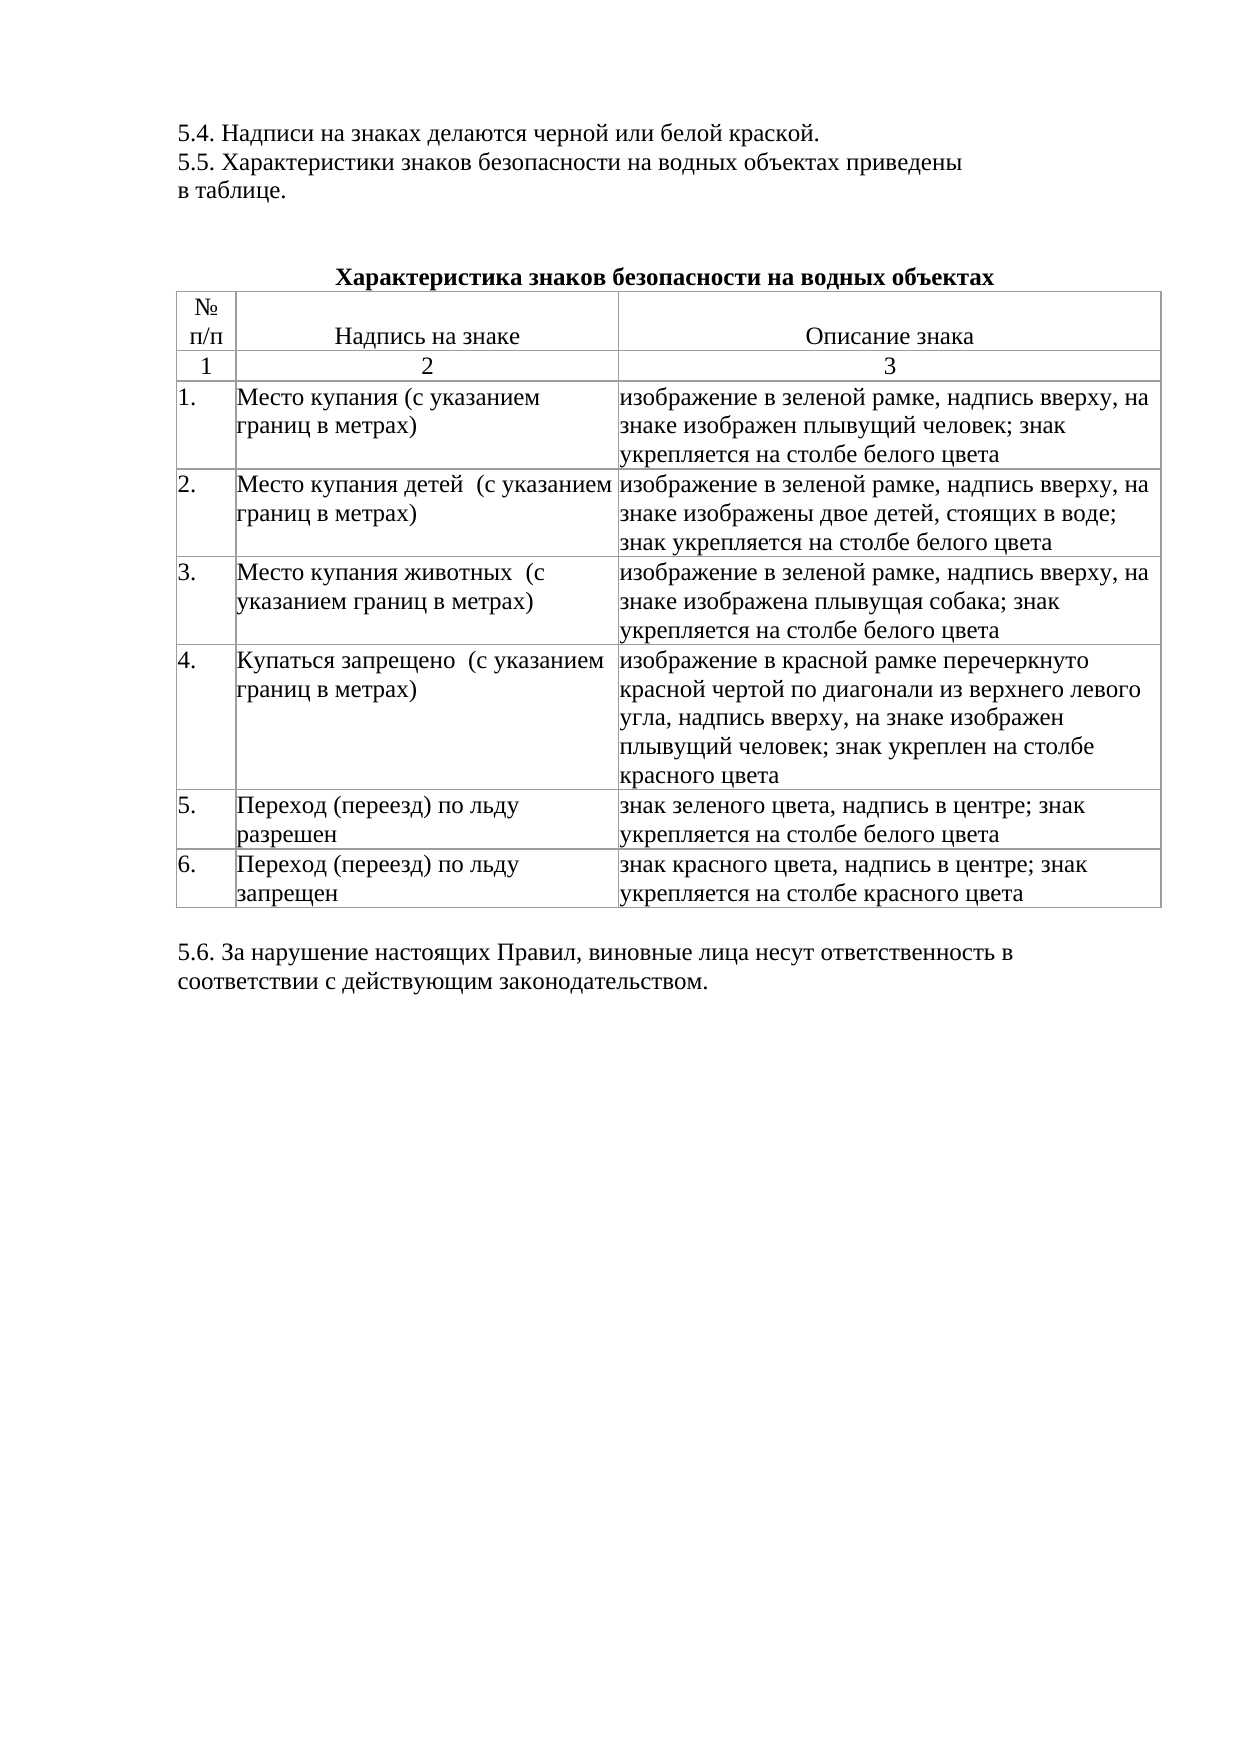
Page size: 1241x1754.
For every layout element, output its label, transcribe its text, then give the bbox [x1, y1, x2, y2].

table_cell изображение в зеленой рамке, надпись вверху, на знаке изображены двое детей, стоящих в воде; знак укрепляется на столбе белого цвета [619, 470, 1160, 556]
table_cell Место купания животных (с указанием границ в метрах) [237, 557, 618, 643]
table_cell знак зеленого цвета, надпись в центре; знак укрепляется на столбе белого цвета [619, 790, 1160, 848]
table_cell изображение в зеленой рамке, надпись вверху, на знаке изображена плывущая собака; знак укрепляется на столбе белого цвета [619, 557, 1160, 643]
table_cell 1 [177, 351, 235, 380]
table_cell 2 [237, 351, 618, 380]
table_cell знак красного цвета, надпись в центре; знак укрепляется на столбе красного цвета [619, 850, 1160, 907]
table_cell 3. [177, 557, 235, 643]
table_header Описание знака [619, 292, 1160, 350]
table_cell Купаться запрещено (с указанием границ в метрах) [237, 645, 618, 789]
table_cell 3 [619, 351, 1160, 380]
table_cell 5. [177, 790, 235, 848]
table_header Надпись на знаке [237, 292, 618, 350]
text 5.5. Характеристики знаков безопасности на водных объектах приведены в таблице. [177, 147, 1152, 204]
table_cell изображение в зеленой рамке, надпись вверху, на знаке изображен плывущий человек; знак укрепляется на столбе белого цвета [619, 382, 1160, 468]
table_cell 2. [177, 470, 235, 556]
table_cell Переход (переезд) по льду разрешен [237, 790, 618, 848]
text 5.4. Надписи на знаках делаются черной или белой краской. [177, 118, 1152, 147]
table_cell 1. [177, 382, 235, 468]
table_cell 4. [177, 645, 235, 789]
table_header № п/п [177, 292, 235, 350]
table_cell Место купания (с указанием границ в метрах) [237, 382, 618, 468]
text Характеристика знаков безопасности на водных объектах [177, 204, 1152, 291]
table_cell Место купания детей (с указанием границ в метрах) [237, 470, 618, 556]
table_cell Переход (переезд) по льду запрещен [237, 850, 618, 907]
text 5.6. За нарушение настоящих Правил, виновные лица несут ответственность в соответствии с действующим законодательством. [177, 908, 1152, 995]
table_cell изображение в красной рамке перечеркнуто красной чертой по диагонали из верхнего левого угла, надпись вверху, на знаке изображен плывущий человек; знак укреплен на столбе красного цвета [619, 645, 1160, 789]
table_cell 6. [177, 850, 235, 907]
